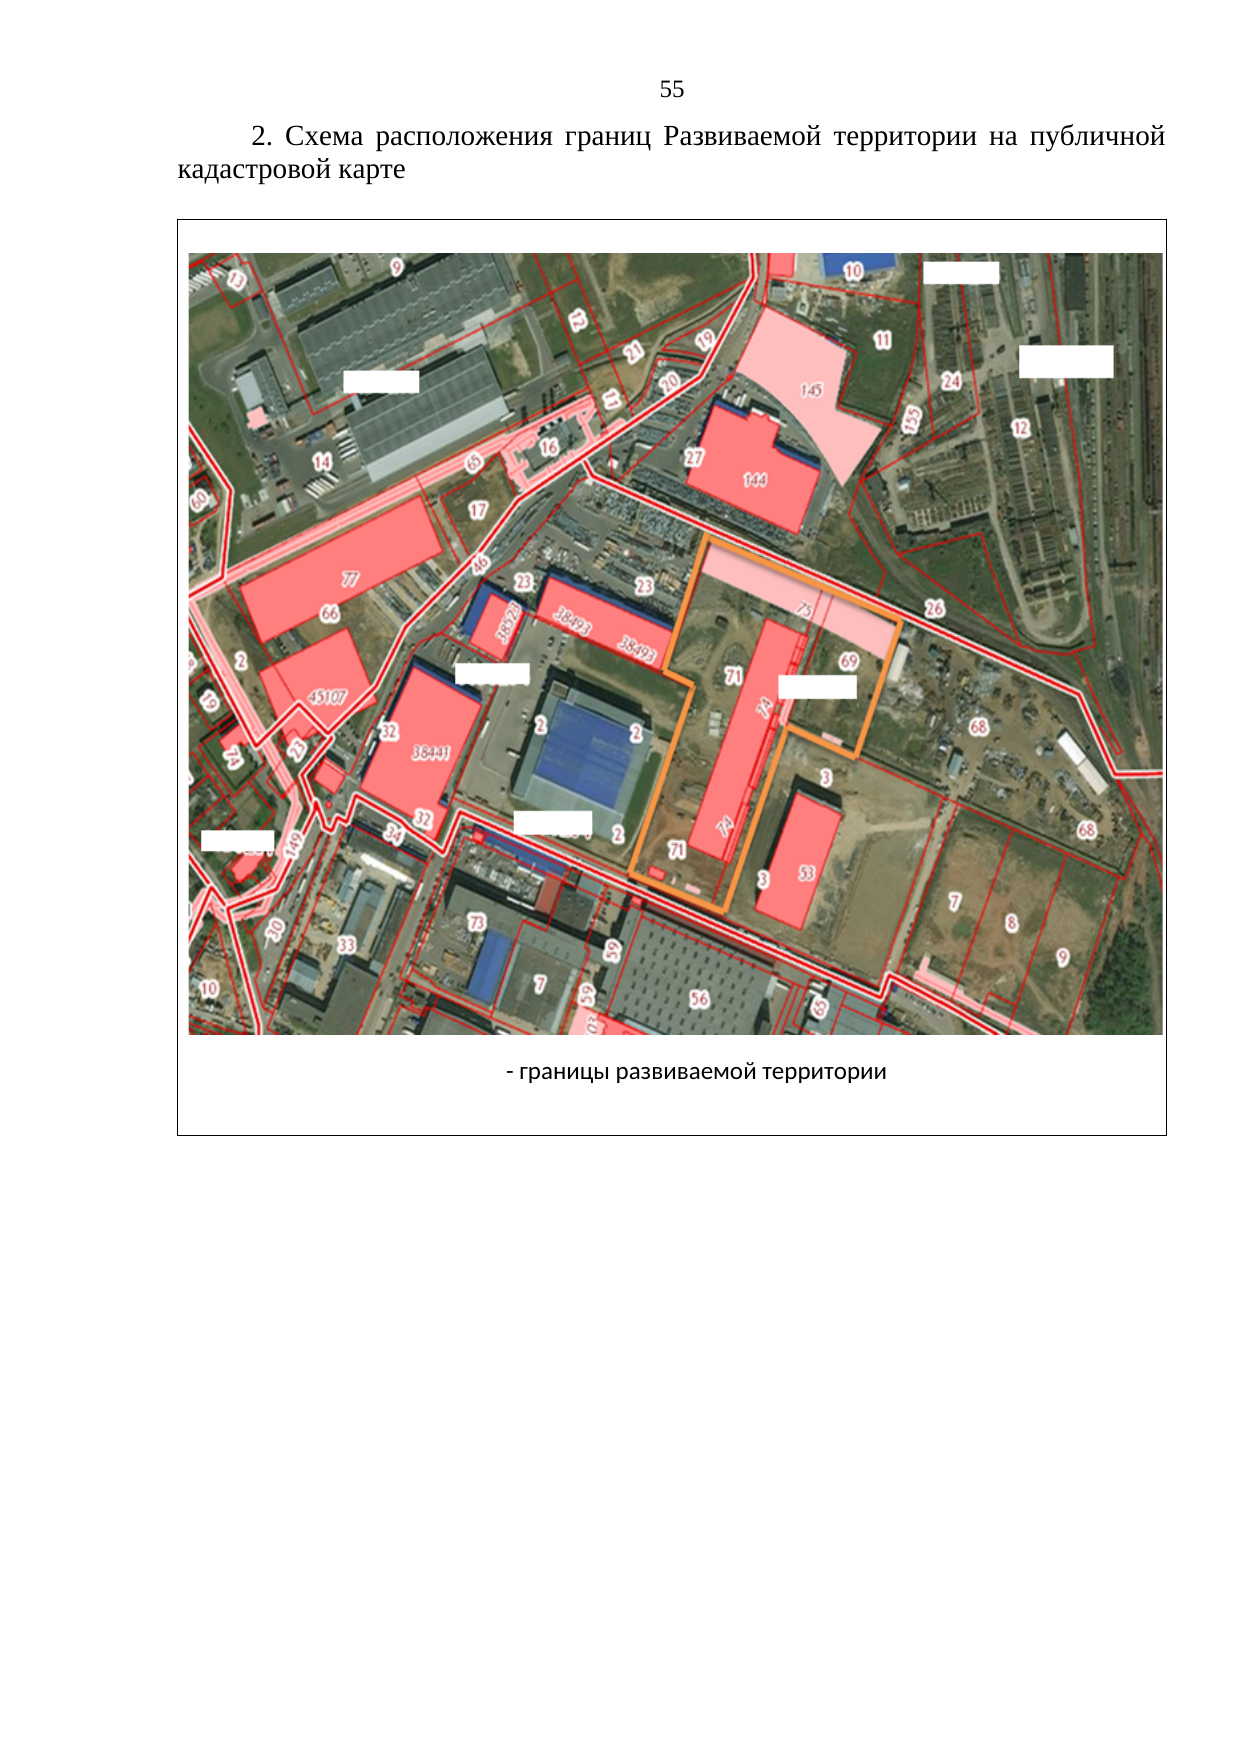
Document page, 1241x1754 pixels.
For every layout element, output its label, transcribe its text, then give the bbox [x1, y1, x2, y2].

table_header [178, 220, 1166, 1135]
text 2. Схема расположения границ Развиваемой территории на публичной кадастровой карте [177, 118, 1166, 185]
picture [188, 253, 1163, 1035]
